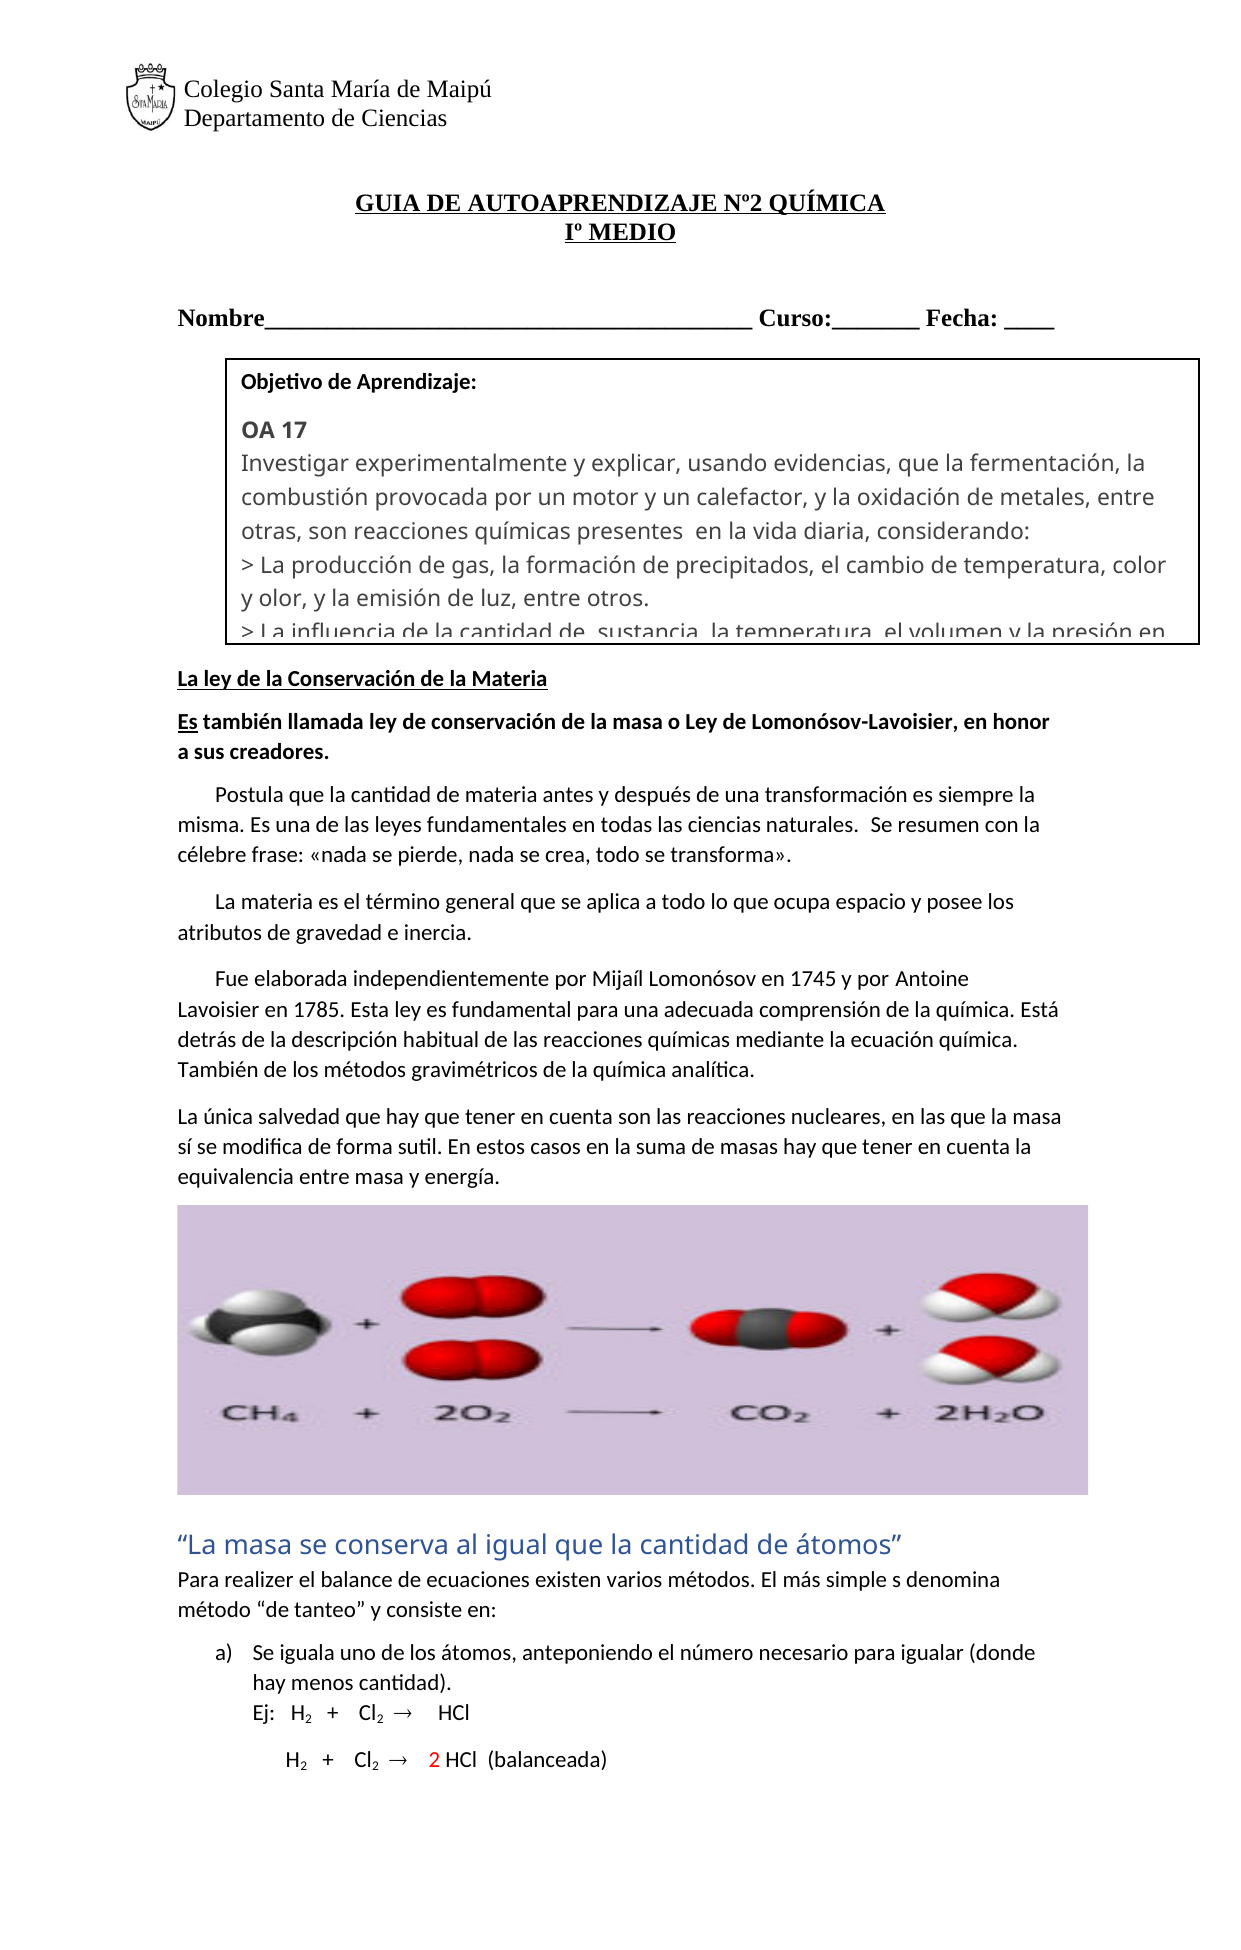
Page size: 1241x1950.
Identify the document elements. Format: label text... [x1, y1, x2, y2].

text La materia es el término general que se aplica a todo lo que ocupa espacio y posee los atributos de gravedad e inercia. [177, 887, 1063, 946]
text La ley de la Conservación de la Materia [177, 664, 1063, 693]
text Iº MEDIO [177, 217, 1063, 246]
subtitle “La masa se conserva al igual que la cantidad de átomos” [177, 1525, 1063, 1562]
text La única salvedad que hay que tener en cuenta son las reacciones nucleares, en las que la masa sí se modifica de forma sutil. En estos casos en la suma de masas hay que tener en cuenta la equivalencia entre masa y energía. [177, 1102, 1063, 1191]
text Nombre_______________________________________ Curso:_______ Fecha: ____ [177, 303, 1063, 332]
picture [177, 1205, 1089, 1495]
list Se iguala uno de los átomos, anteponiendo el número necesario para igualar (donde hay menos cantidad). [215, 1638, 1063, 1696]
text Fue elaborada independientemente por Mijaíl Lomonósov en 1745 y por Antoine Lavoisier en 1785. Esta ley es fundamental para una adecuada comprensión de la química. Está detrás de la descripción habitual de las reacciones químicas mediante la ecuación química. También de los métodos gravimétricos de la química analítica. [177, 964, 1063, 1083]
text GUIA DE AUTOAPRENDIZAJE Nº2 QUÍMICA [177, 188, 1063, 217]
text Para realizer el balance de ecuaciones existen varios métodos. El más simple s denomina método “de tanteo” y consiste en: [177, 1565, 1063, 1623]
picture [122, 63, 179, 131]
list Ej: H2 + Cl2 HCl [252, 1698, 1063, 1727]
text Es también llamada ley de conservación de la masa o Ley de Lomonósov-Lavoisier, en honor a sus creadores. [177, 707, 1063, 766]
text H2 + Cl2 2 HCl (balanceada) [177, 1745, 1063, 1773]
text Postula que la cantidad de materia antes y después de una transformación es siempre la misma. Es una de las leyes fundamentales en todas las ciencias naturales. Se resumen con la célebre frase: «nada se pierde, nada se crea, todo se transforma». [177, 780, 1063, 869]
